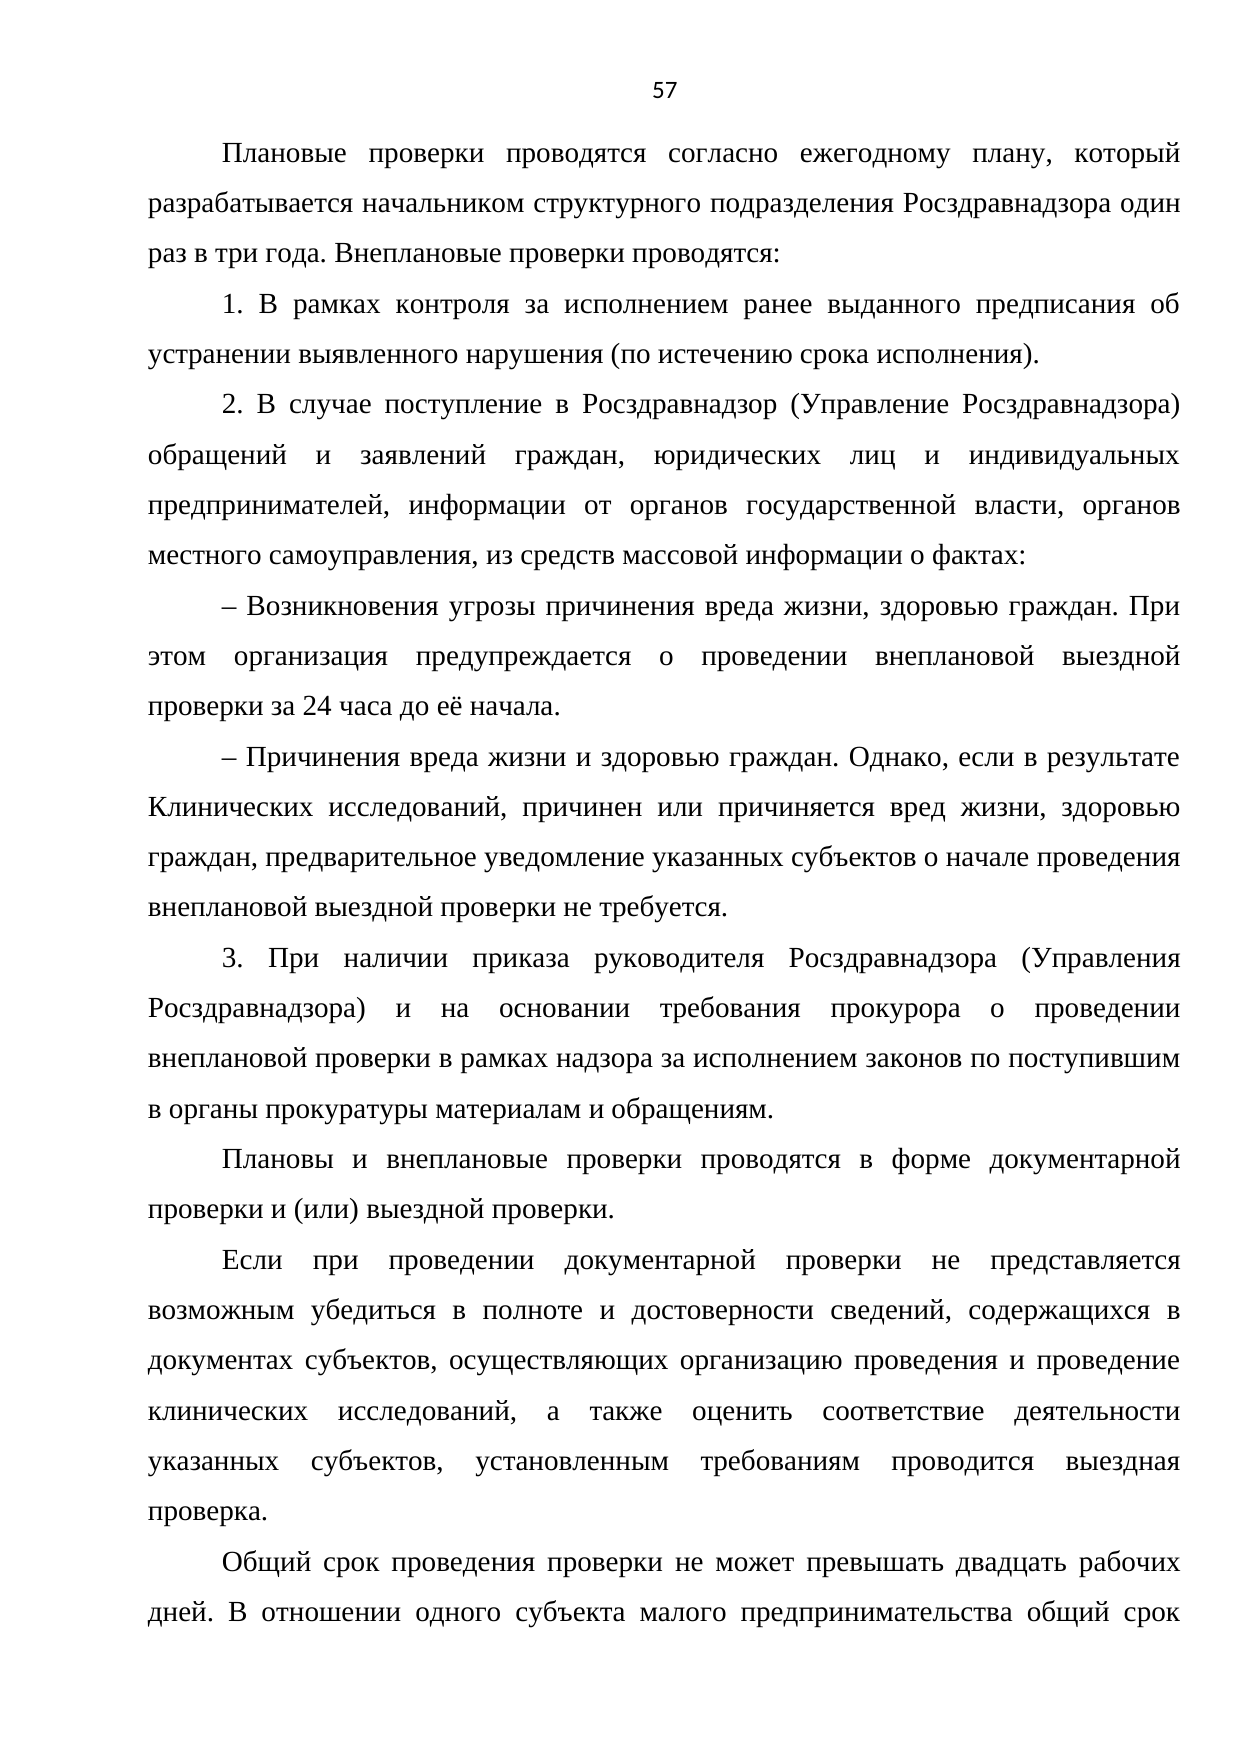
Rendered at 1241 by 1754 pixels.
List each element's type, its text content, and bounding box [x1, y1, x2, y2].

text 1. В рамках контроля за исполнением ранее выданного предписания об устранении выявленного нарушения (по истечению срока исполнения). [148, 286, 1181, 370]
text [148, 1544, 1181, 1627]
text Плановые проверки проводятся согласно ежегодному плану, который разрабатывается начальником структурного подразделения Росздравнадзора один раз в три года. Внеплановые проверки проводятся: [148, 135, 1181, 269]
text Плановы и внеплановые проверки проводятся в форме документарной проверки и (или) выездной проверки. [148, 1141, 1181, 1225]
text 2. В случае поступление в Росздравнадзор (Управление Росздравнадзора) обращений и заявлений граждан, юридических лиц и индивидуальных предпринимателей, информации от органов государственной власти, органов местного самоуправления, из средств массовой информации о фактах: [148, 386, 1181, 571]
text – Возникновения угрозы причинения вреда жизни, здоровью граждан. При этом организация предупреждается о проведении внеплановой выездной проверки за 24 часа до её начала. [148, 588, 1181, 722]
text 3. При наличии приказа руководителя Росздравнадзора (Управления Росздравнадзора) и на основании требования прокурора о проведении внеплановой проверки в рамках надзора за исполнением законов по поступившим в органы прокуратуры материалам и обращениям. [148, 940, 1181, 1124]
text – Причинения вреда жизни и здоровью граждан. Однако, если в результате Клинических исследований, причинен или причиняется вред жизни, здоровью граждан, предварительное уведомление указанных субъектов о начале проведения внеплановой выездной проверки не требуется. [148, 739, 1181, 923]
text Если при проведении документарной проверки не представляется возможным убедиться в полноте и достоверности сведений, содержащихся в документах субъектов, осуществляющих организацию проведения и проведение клинических исследований, а также оценить соответствие деятельности указанных субъектов, установленным требованиям проводится выездная проверка. [148, 1242, 1181, 1527]
